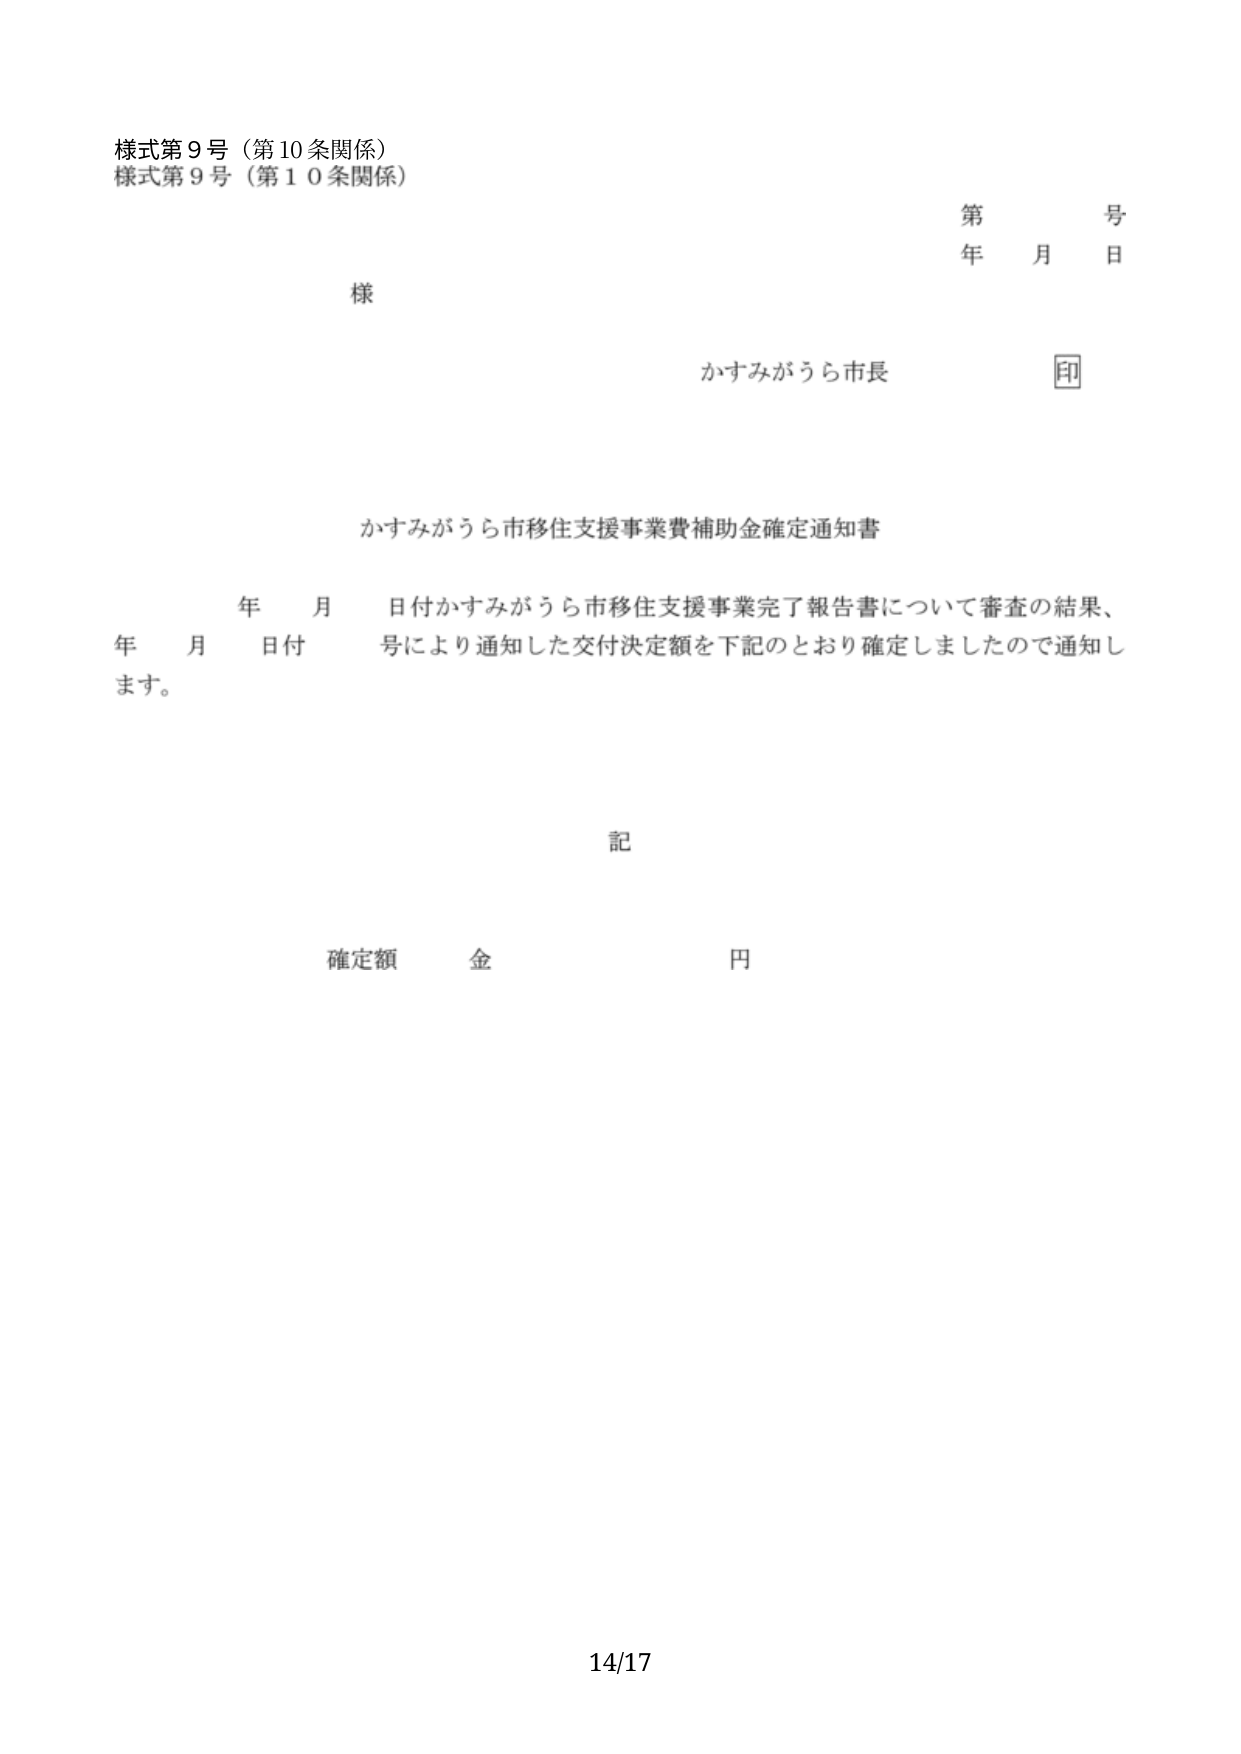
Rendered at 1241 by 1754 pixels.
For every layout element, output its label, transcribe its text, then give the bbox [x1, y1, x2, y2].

picture [114, 165, 1126, 970]
text 様式第９号（第10条関係） [114, 114, 1126, 165]
